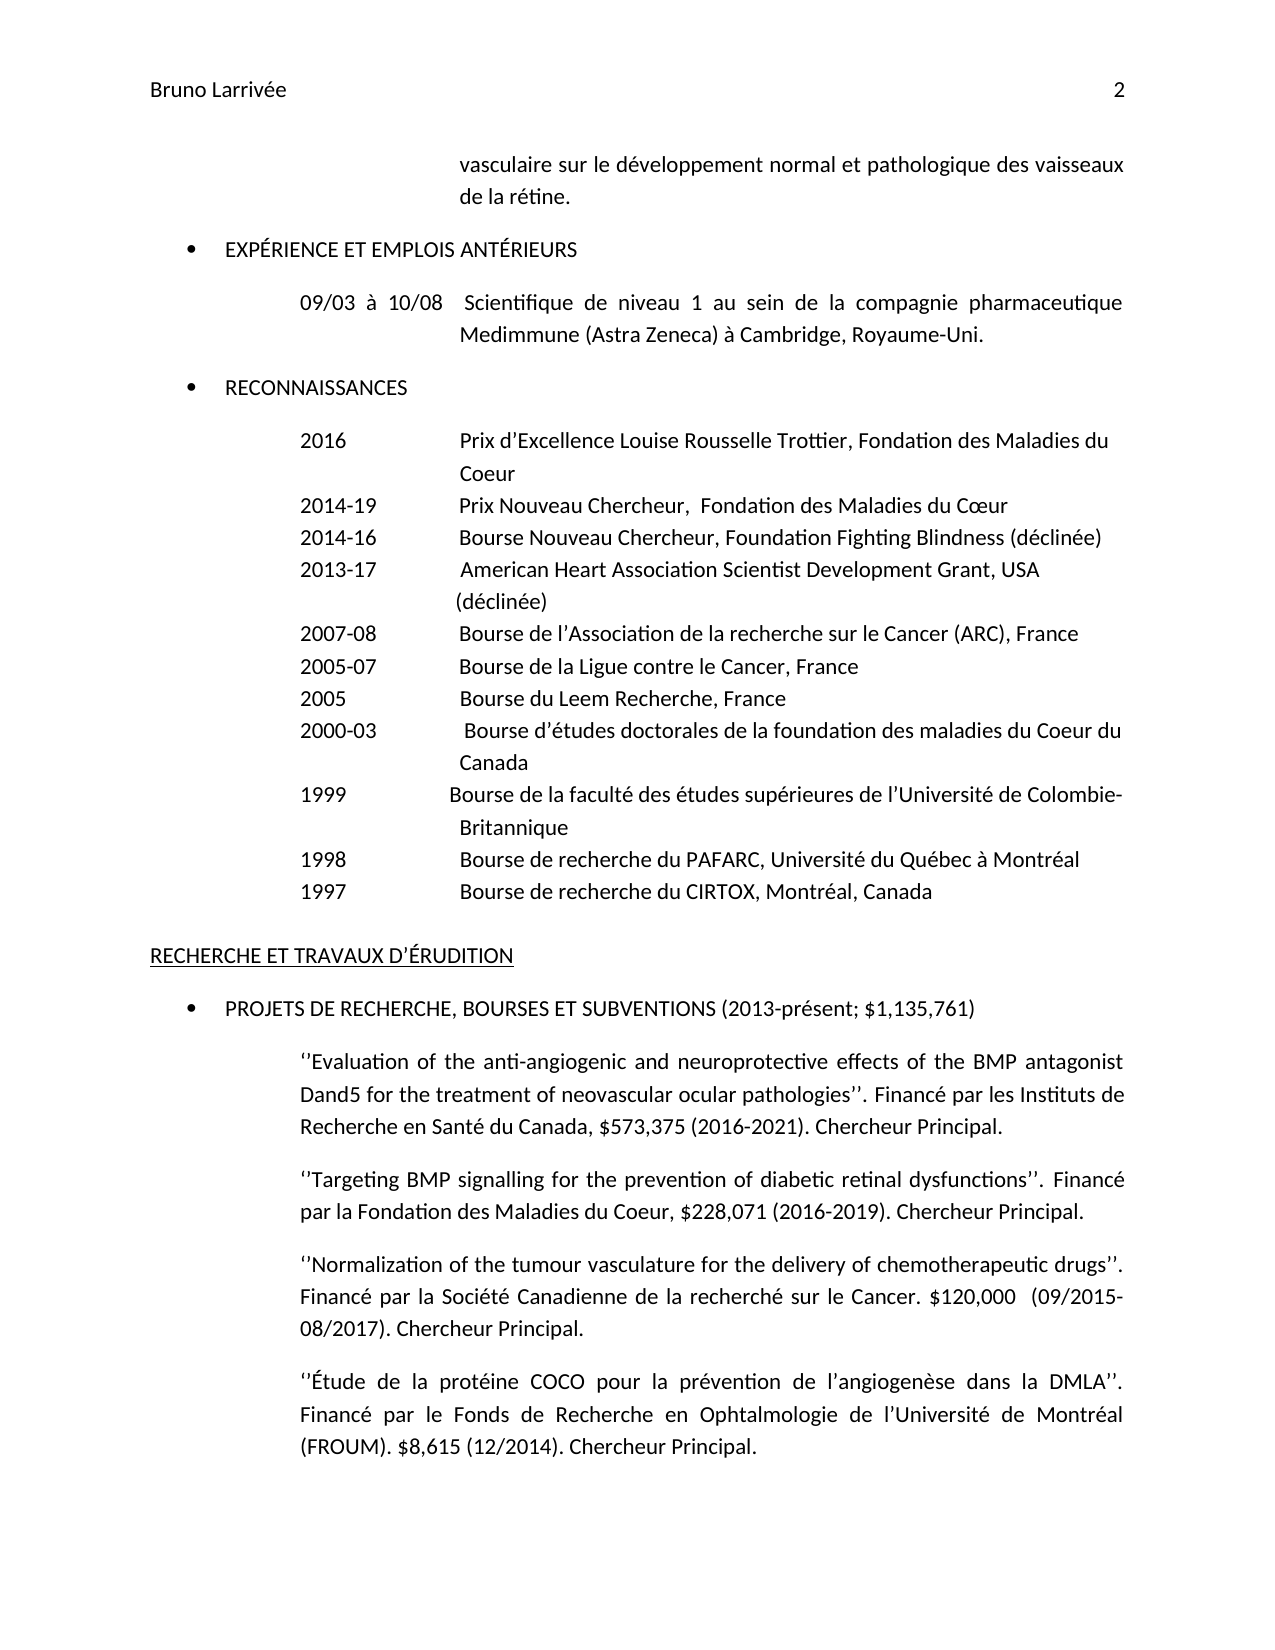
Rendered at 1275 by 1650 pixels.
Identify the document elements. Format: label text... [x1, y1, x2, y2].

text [300, 150, 1125, 210]
text ‘’Étude de la protéine COCO pour la prévention de l’angiogenèse dans la DMLA’’. Financé par le Fonds de Recherche en Ophtalmologie de l’Université de Montréal (FROUM). $8,615 (12/2014). Chercheur Principal. [300, 1367, 1125, 1460]
text Coeur [300, 459, 1125, 487]
text 1998 Bourse de recherche du PAFARC, Université du Québec à Montréal [300, 845, 1125, 873]
text RECHERCHE ET TRAVAUX D’ÉRUDITION [150, 941, 1125, 969]
list EXPÉRIENCE ET EMPLOIS ANTÉRIEURS [187, 235, 1125, 263]
text 2005 Bourse du Leem Recherche, France [300, 684, 1125, 712]
list RECONNAISSANCES [187, 373, 1125, 401]
text 2014-19 Prix Nouveau Chercheur, Fondation des Maladies du Cœur [300, 491, 1125, 519]
text 09/03 à 10/08 Scientifique de niveau 1 au sein de la compagnie pharmaceutique Medimmune (Astra Zeneca) à Cambridge, Royaume-Uni. [300, 288, 1125, 348]
text ‘’Evaluation of the anti-angiogenic and neuroprotective effects of the BMP antagonist Dand5 for the treatment of neovascular ocular pathologies’’. Financé par les Instituts de Recherche en Santé du Canada, $573,375 (2016-2021). Chercheur Principal. [300, 1047, 1125, 1140]
text 1997 Bourse de recherche du CIRTOX, Montréal, Canada [300, 877, 1125, 905]
text ‘’Normalization of the tumour vasculature for the delivery of chemotherapeutic drugs’’. Financé par la Société Canadienne de la recherché sur le Cancer. $120,000 (09/2015-08/2017). Chercheur Principal. [300, 1250, 1125, 1342]
text 2013-17 American Heart Association Scientist Development Grant, USA [300, 555, 1125, 583]
text 1999 Bourse de la faculté des études supérieures de l’Université de Colombie-Britannique [300, 781, 1125, 841]
text 2014-16 Bourse Nouveau Chercheur, Foundation Fighting Blindness (déclinée) [300, 523, 1125, 551]
text 2007-08 Bourse de l’Association de la recherche sur le Cancer (ARC), France [300, 619, 1125, 648]
text (déclinée) [300, 587, 1125, 615]
text 2016 Prix d’Excellence Louise Rousselle Trottier, Fondation des Maladies du [300, 426, 1125, 454]
text 2005-07 Bourse de la Ligue contre le Cancer, France [300, 652, 1125, 680]
text ‘’Targeting BMP signalling for the prevention of diabetic retinal dysfunctions’’. Financé par la Fondation des Maladies du Coeur, $228,071 (2016-2019). Chercheur Principal. [300, 1165, 1125, 1225]
list PROJETS DE RECHERCHE, BOURSES ET SUBVENTIONS (2013-présent; $1,135,761) [187, 994, 1125, 1022]
text 2000-03 Bourse d’études doctorales de la foundation des maladies du Coeur du Canada [300, 716, 1125, 776]
